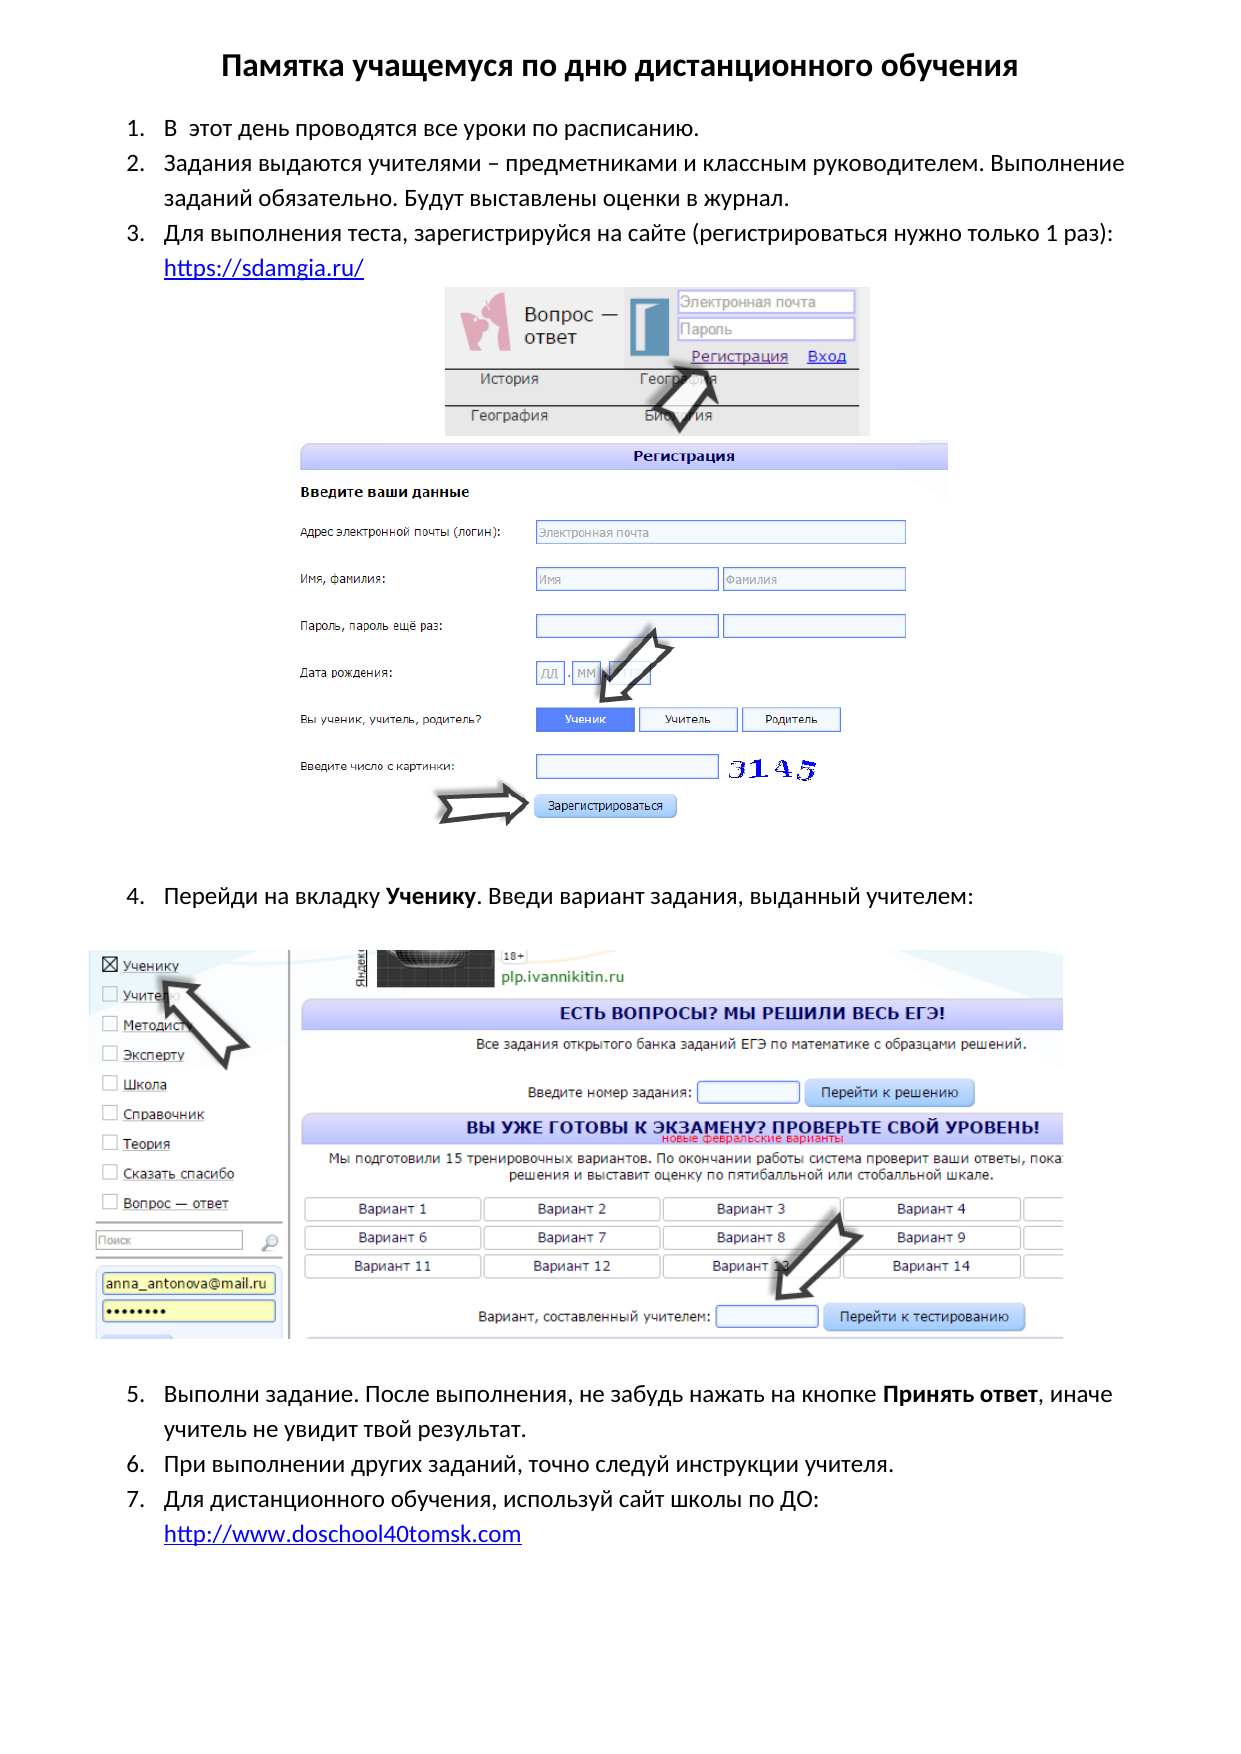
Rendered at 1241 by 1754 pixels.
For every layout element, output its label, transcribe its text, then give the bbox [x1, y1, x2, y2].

picture [445, 287, 871, 436]
picture [88, 950, 1064, 1339]
list Задания выдаются учителями – предметниками и классным руководителем. Выполнение заданий обязательно. Будут выставлены оценки в журнал. [126, 147, 1152, 212]
list Для дистанционного обучения, используй сайт школы по ДО: http://www.doschool40tomsk.com [126, 1483, 1152, 1548]
list При выполнении других заданий, точно следуй инструкции учителя. [126, 1448, 1152, 1478]
list В этот день проводятся все уроки по расписанию. [126, 112, 1152, 142]
list Для выполнения теста, зарегистрируйся на сайте (регистрироваться нужно только 1 раз): https://sdamgia.ru/ [126, 217, 1152, 282]
list Выполни задание. После выполнения, не забудь нажать на кнопке Принять ответ, иначе учитель не увидит твой результат. [126, 1378, 1152, 1443]
text Памятка учащемуся по дню дистанционного обучения [89, 44, 1152, 85]
picture [292, 440, 948, 842]
list Перейди на вкладку Ученику. Введи вариант задания, выданный учителем: [126, 881, 1152, 911]
